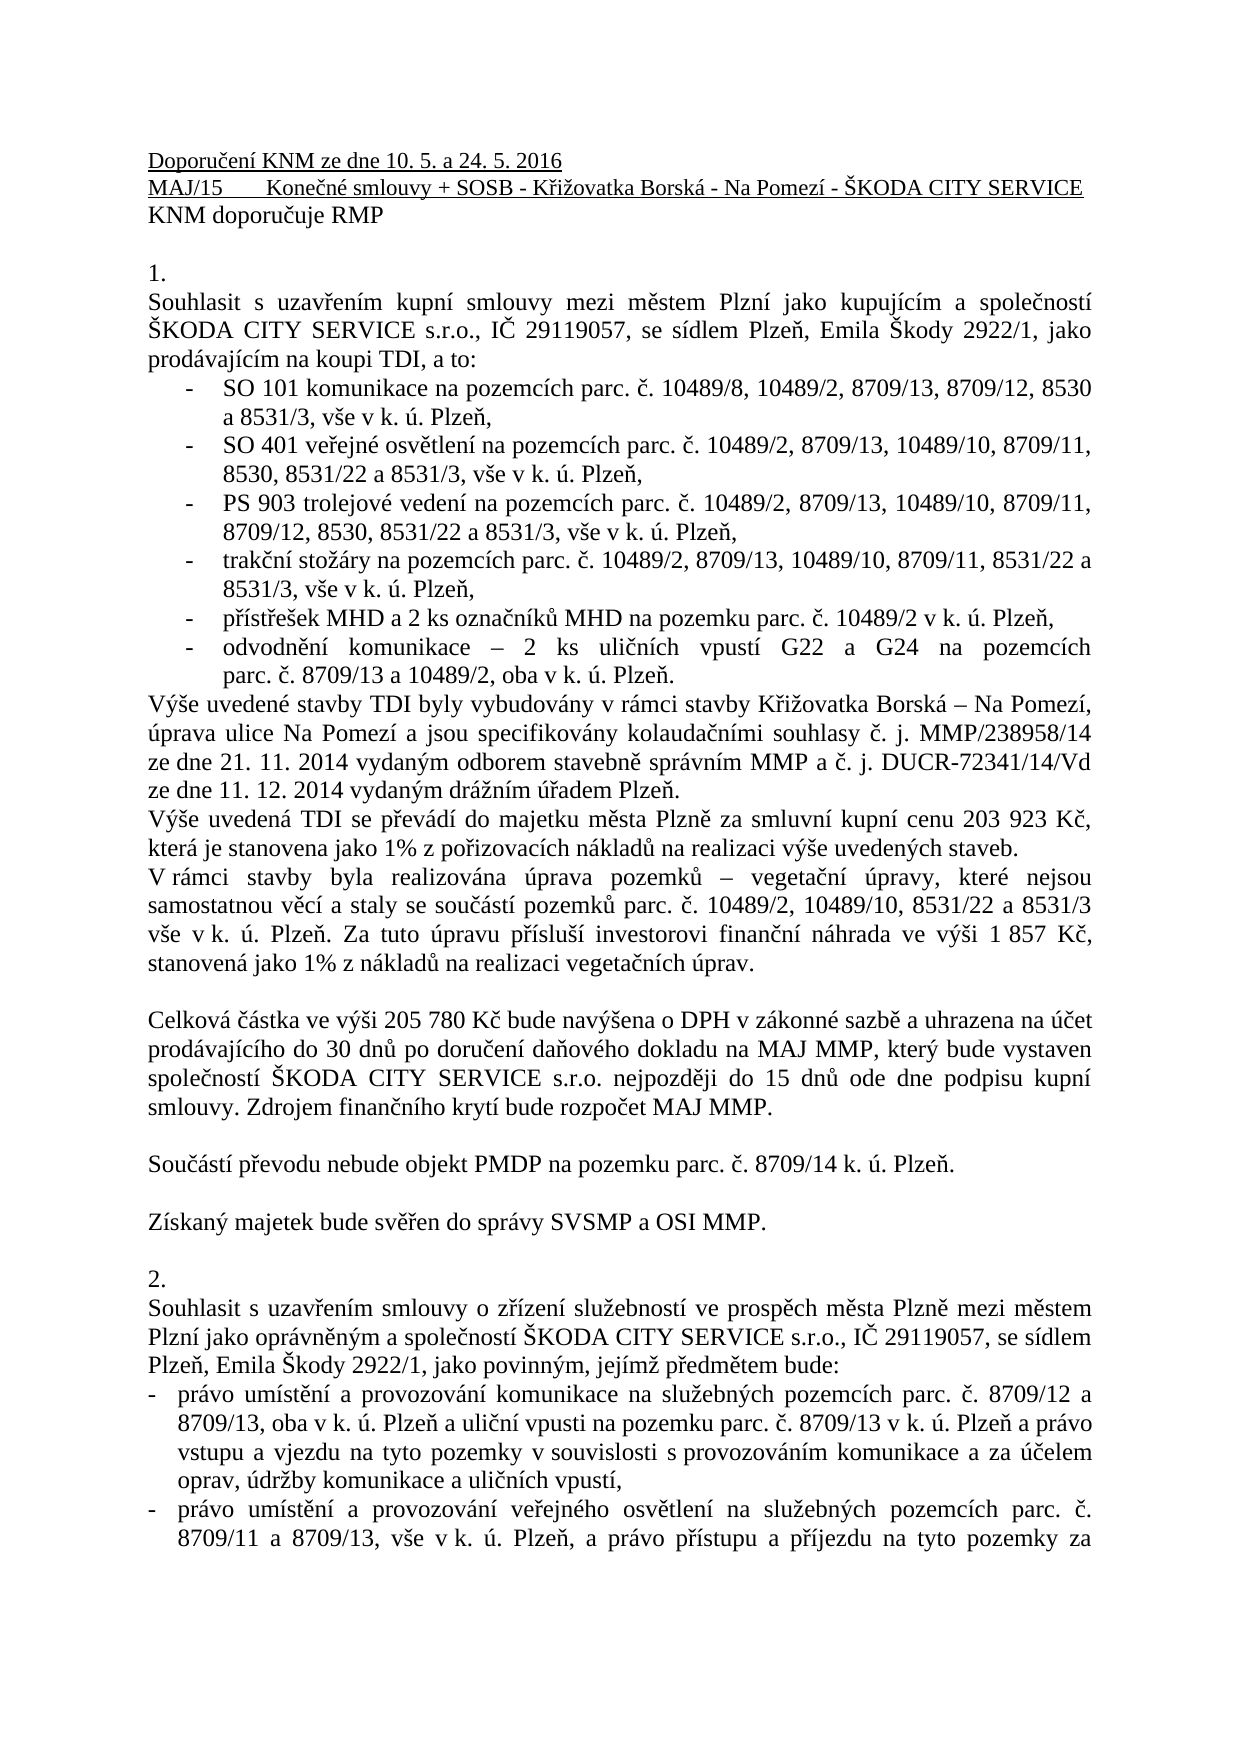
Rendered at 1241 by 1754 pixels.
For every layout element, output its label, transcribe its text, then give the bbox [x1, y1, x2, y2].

text 2. [148, 1264, 1093, 1293]
text Celková částka ve výši 205 780 Kč bude navýšena o DPH v zákonné sazbě a uhrazena na účet prodávajícího do 30 dnů po doručení daňového dokladu na MAJ MMP, který bude vystaven společností ŠKODA CITY SERVICE s.r.o. nejpozději do 15 dnů ode dne podpisu kupní smlouvy. Zdrojem finančního krytí bude rozpočet MAJ MMP. [148, 1005, 1093, 1120]
text V rámci stavby byla realizována úprava pozemků – vegetační úpravy, které nejsou samostatnou věcí a staly se součástí pozemků parc. č. 10489/2, 10489/10, 8531/22 a 8531/3 vše v k. ú. Plzeň. Za tuto úpravu přísluší investorovi finanční náhrada ve výši 1 857 Kč, stanovená jako 1% z nákladů na realizaci vegetačních úprav. [148, 862, 1093, 977]
list SO 101 komunikace na pozemcích parc. č. 10489/8, 10489/2, 8709/13, 8709/12, 8530 a 8531/3, vše v k. ú. Plzeň, [185, 373, 1093, 430]
text Součástí převodu nebude objekt PMDP na pozemku parc. č. 8709/14 k. ú. Plzeň. [148, 1149, 1093, 1178]
text KNM doporučuje RMP [148, 200, 1093, 229]
list Doporučení KNM ze dne 10. 5. a 24. 5. 2016 [148, 148, 1093, 174]
text Souhlasit s uzavřením smlouvy o zřízení služebností ve prospěch města Plzně mezi městem Plzní jako oprávněným a společností ŠKODA CITY SERVICE s.r.o., IČ 29119057, se sídlem Plzeň, Emila Škody 2922/1, jako povinným, jejímž předmětem bude: [148, 1293, 1093, 1379]
list právo umístění a provozování komunikace na služebných pozemcích parc. č. 8709/12 a 8709/13, oba v k. ú. Plzeň a uliční vpusti na pozemku parc. č. 8709/13 v k. ú. Plzeň a právo vstupu a vjezdu na tyto pozemky v souvislosti s provozováním komunikace a za účelem oprav, údržby komunikace a uličních vpustí, [148, 1379, 1093, 1494]
list odvodnění komunikace – 2 ks uličních vpustí G22 a G24 na pozemcích parc. č. 8709/13 a 10489/2, oba v k. ú. Plzeň. [185, 632, 1093, 689]
text Výše uvedená TDI se převádí do majetku města Plzně za smluvní kupní cenu 203 923 Kč, která je stanovena jako 1% z pořizovacích nákladů na realizaci výše uvedených staveb. [148, 804, 1093, 862]
text Souhlasit s uzavřením kupní smlouvy mezi městem Plzní jako kupujícím a společností ŠKODA CITY SERVICE s.r.o., IČ 29119057, se sídlem Plzeň, Emila Škody 2922/1, jako prodávajícím na koupi TDI, a to: [148, 287, 1093, 373]
list přístřešek MHD a 2 ks označníků MHD na pozemku parc. č. 10489/2 v k. ú. Plzeň, [185, 603, 1093, 632]
list SO 401 veřejné osvětlení na pozemcích parc. č. 10489/2, 8709/13, 10489/10, 8709/11, 8530, 8531/22 a 8531/3, vše v k. ú. Plzeň, [185, 430, 1093, 488]
list PS 903 trolejové vedení na pozemcích parc. č. 10489/2, 8709/13, 10489/10, 8709/11, 8709/12, 8530, 8531/22 a 8531/3, vše v k. ú. Plzeň, [185, 488, 1093, 545]
list MAJ/15 Konečné smlouvy + SOSB - Křižovatka Borská - Na Pomezí - ŠKODA CITY SERVICE [148, 174, 1093, 200]
text Získaný majetek bude svěřen do správy SVSMP a OSI MMP. [148, 1207, 1093, 1235]
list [148, 1494, 1093, 1552]
list trakční stožáry na pozemcích parc. č. 10489/2, 8709/13, 10489/10, 8709/11, 8531/22 a 8531/3, vše v k. ú. Plzeň, [185, 545, 1093, 603]
text Výše uvedené stavby TDI byly vybudovány v rámci stavby Křižovatka Borská – Na Pomezí, úprava ulice Na Pomezí a jsou specifikovány kolaudačními souhlasy č. j. MMP/238958/14 ze dne 21. 11. 2014 vydaným odborem stavebně správním MMP a č. j. DUCR-72341/14/Vd ze dne 11. 12. 2014 vydaným drážním úřadem Plzeň. [148, 689, 1093, 804]
text 1. [148, 258, 1093, 287]
